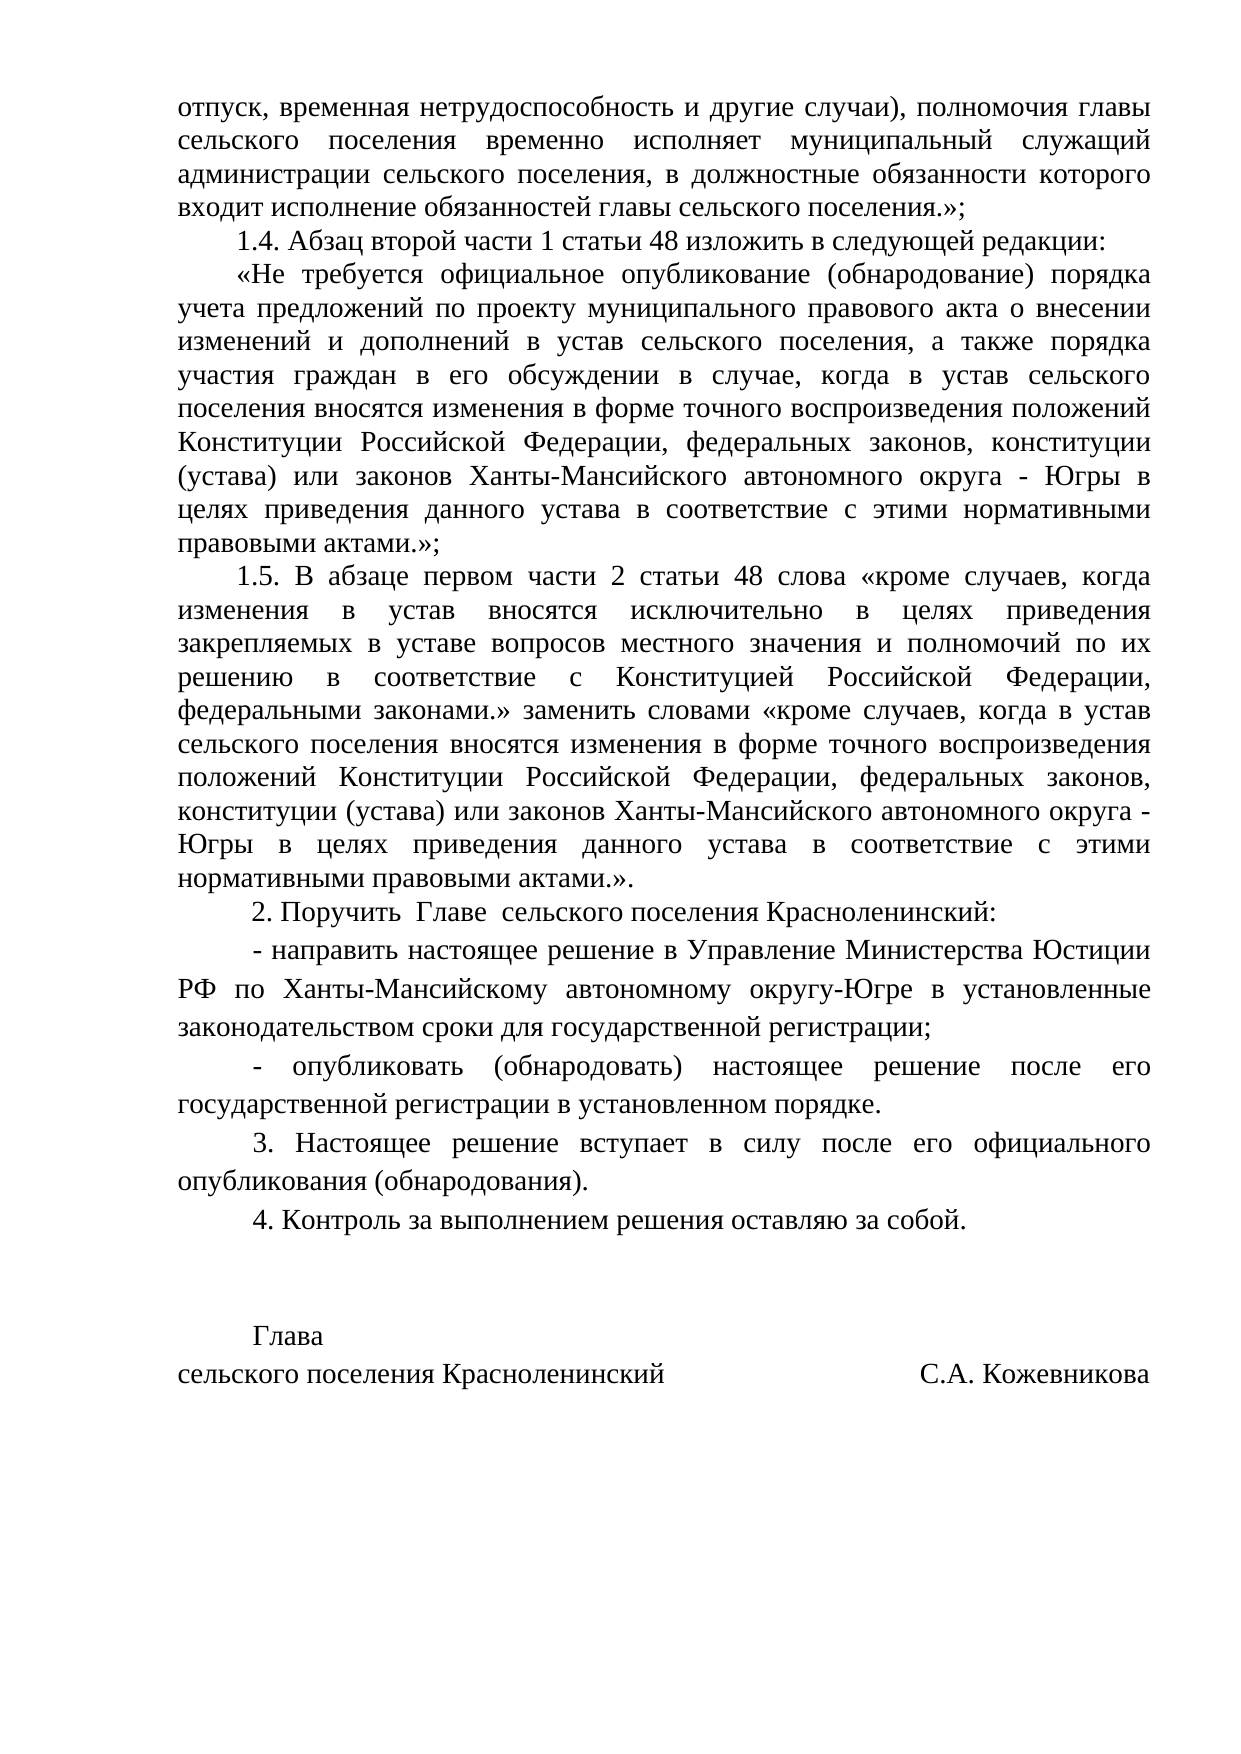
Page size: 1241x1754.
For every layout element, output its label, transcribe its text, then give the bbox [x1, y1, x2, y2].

text сельского поселения Красноленинский С.А. Кожевникова [177, 1356, 1152, 1390]
text 3. Настоящее решение вступает в силу после его официального опубликования (обнародования). [177, 1125, 1152, 1197]
text 1.5. В абзаце первом части 2 статьи 48 слова «кроме случаев, когда изменения в устав вносятся исключительно в целях приведения закрепляемых в уставе вопросов местного значения и полномочий по их решению в соответствие с Конституцией Российской Федерации, федеральными законами.» заменить словами «кроме случаев, когда в устав сельского поселения вносятся изменения в форме точного воспроизведения положений Конституции Российской Федерации, федеральных законов, конституции (устава) или законов Ханты-Мансийского автономного округа - Югры в целях приведения данного устава в соответствие с этими нормативными правовыми актами.». [177, 558, 1152, 894]
text 4. Контроль за выполнением решения оставляю за собой. [177, 1202, 1152, 1236]
text - опубликовать (обнародовать) настоящее решение после его государственной регистрации в установленном порядке. [177, 1048, 1152, 1120]
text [177, 89, 1152, 223]
text - направить настоящее решение в Управление Министерства Юстиции РФ по Ханты-Мансийскому автономному округу-Югре в установленные законодательством сроки для государственной регистрации; [177, 932, 1152, 1043]
text «Не требуется официальное опубликование (обнародование) порядка учета предложений по проекту муниципального правового акта о внесении изменений и дополнений в устав сельского поселения, а также порядка участия граждан в его обсуждении в случае, когда в устав сельского поселения вносятся изменения в форме точного воспроизведения положений Конституции Российской Федерации, федеральных законов, конституции (устава) или законов Ханты-Мансийского автономного округа - Югры в целях приведения данного устава в соответствие с этими нормативными правовыми актами.»; [177, 256, 1152, 558]
text Глава [177, 1318, 1152, 1351]
text 1.4. Абзац второй части 1 статьи 48 изложить в следующей редакции: [177, 223, 1152, 256]
text 2. Поручить Главе сельского поселения Красноленинский: [177, 894, 1152, 927]
